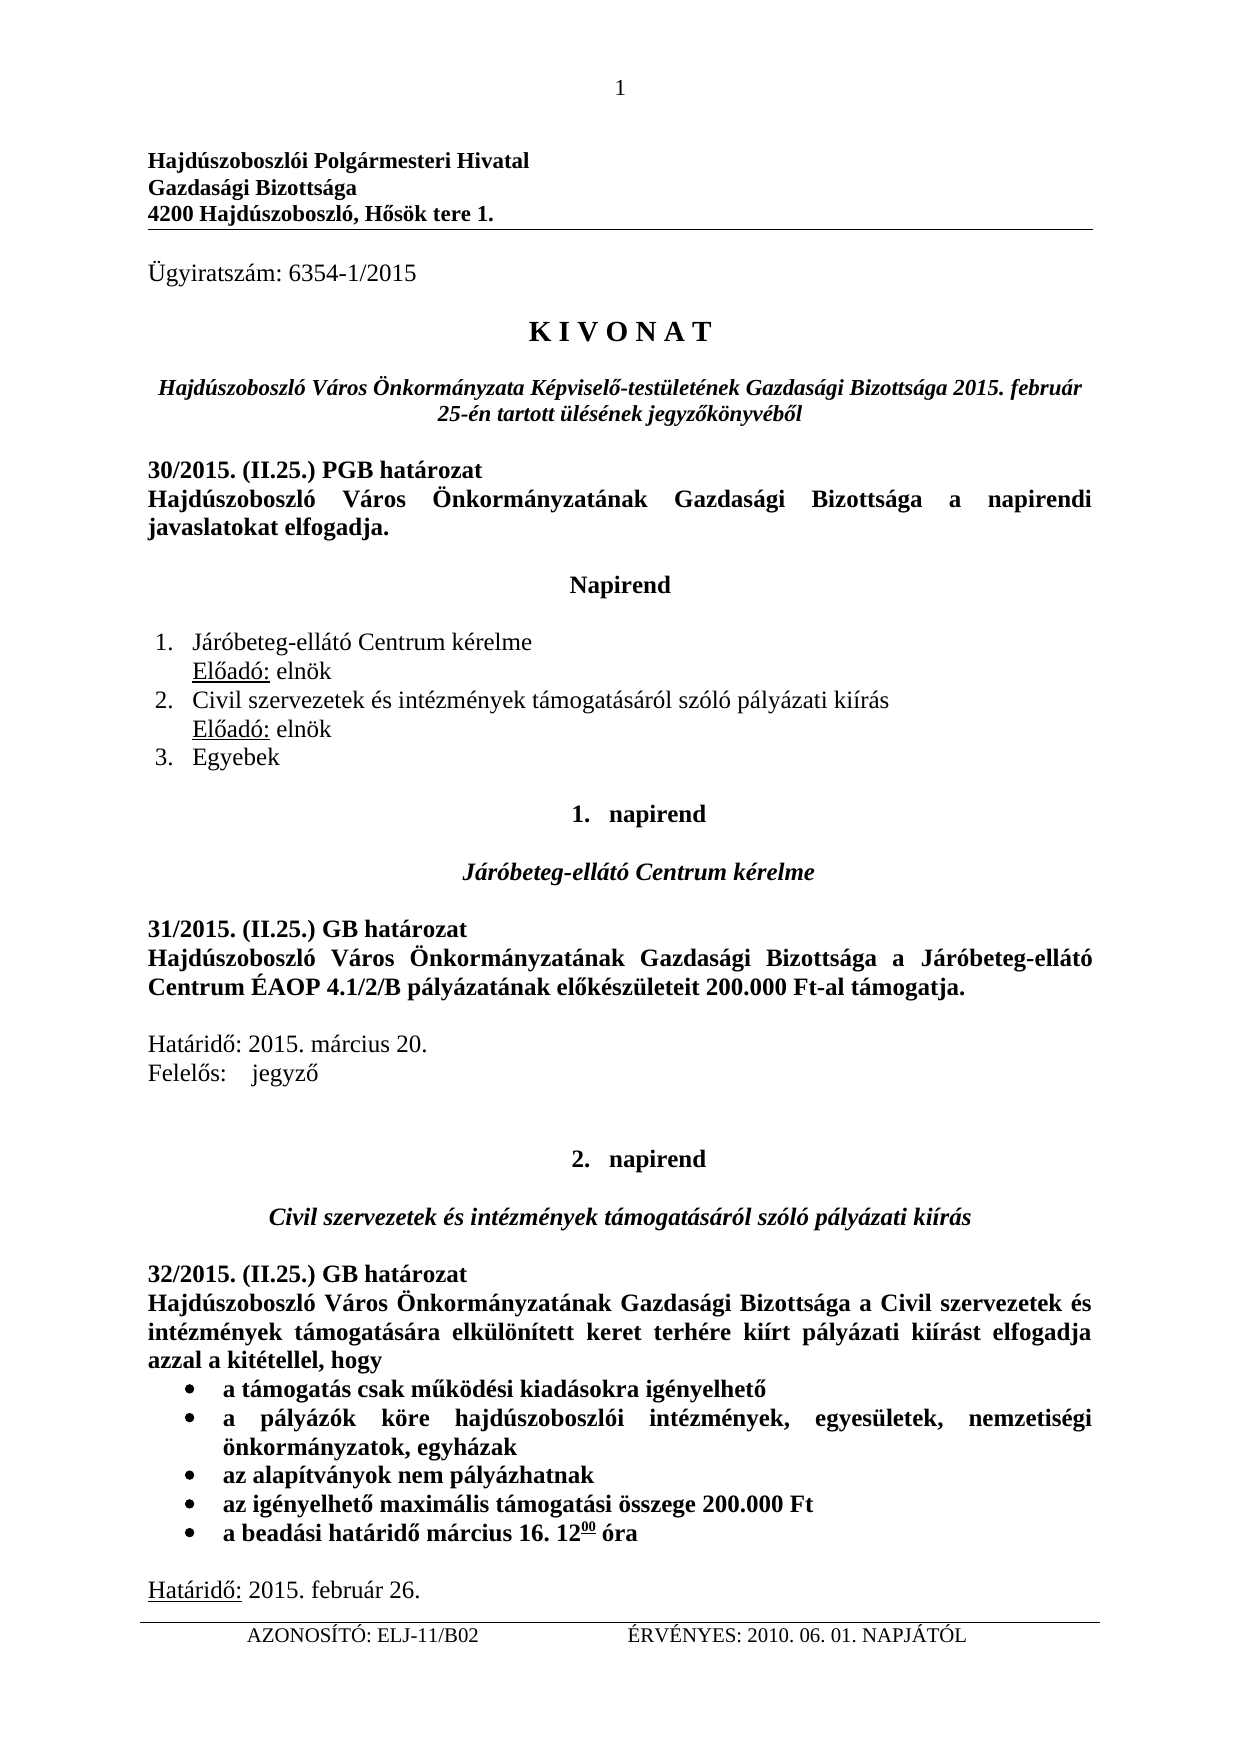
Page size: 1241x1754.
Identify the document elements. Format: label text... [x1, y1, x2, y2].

text Előadó: elnök [192, 656, 1093, 685]
text Hajdúszoboszló Város Önkormányzatának Gazdasági Bizottsága a Civil szervezetek és intézmények támogatására elkülönített keret terhére kiírt pályázati kiírást elfogadja azzal a kitétellel, hogy [148, 1288, 1093, 1374]
list a beadási határidő március 16. 1200 óra [185, 1518, 1093, 1547]
list Egyebek [154, 742, 1093, 771]
list a pályázók köre hajdúszoboszlói intézmények, egyesületek, nemzetiségi önkormányzatok, egyházak [185, 1403, 1093, 1461]
text Hajdúszoboszlói Polgármesteri Hivatal [148, 148, 1093, 174]
text 32/2015. (II.25.) GB határozat [148, 1259, 1093, 1288]
list napirend [185, 799, 1093, 828]
text 31/2015. (II.25.) GB határozat [148, 914, 1093, 943]
text Gazdasági Bizottsága [148, 174, 1093, 200]
text Hajdúszoboszló Város Önkormányzatának Gazdasági Bizottsága a Járóbeteg-ellátó Centrum ÉAOP 4.1/2/B pályázatának előkészületeit 200.000 Ft-al támogatja. [148, 943, 1093, 1001]
list Civil szervezetek és intézmények támogatásáról szóló pályázati kiírás [154, 685, 1093, 714]
list az igényelhető maximális támogatási összege 200.000 Ft [185, 1489, 1093, 1518]
list Járóbeteg-ellátó Centrum kérelme [154, 627, 1093, 656]
list az alapítványok nem pályázhatnak [185, 1461, 1093, 1489]
text Hajdúszoboszló Város Önkormányzatának Gazdasági Bizottsága a napirendi javaslatokat elfogadja. [148, 484, 1093, 541]
text Napirend [148, 570, 1093, 599]
text Felelős: jegyző [148, 1058, 1093, 1087]
text Előadó: elnök [192, 714, 1093, 742]
text Civil szervezetek és intézmények támogatásáról szóló pályázati kiírás [148, 1202, 1093, 1231]
text K I V O N A T [148, 314, 1093, 347]
text Határidő: 2015. március 20. [148, 1029, 1093, 1058]
text Hajdúszoboszló Város Önkormányzata Képviselő-testületének Gazdasági Bizottsága 2015. február 25-én tartott ülésének jegyzőkönyvéből [148, 373, 1093, 426]
text 30/2015. (II.25.) PGB határozat [148, 455, 1093, 484]
text Határidő: 2015. február 26. [148, 1576, 1093, 1604]
text 4200 Hajdúszoboszló, Hősök tere 1. [148, 200, 1093, 229]
text Járóbeteg-ellátó Centrum kérelme [185, 857, 1093, 886]
list a támogatás csak működési kiadásokra igényelhető [185, 1374, 1093, 1403]
list napirend [185, 1144, 1093, 1173]
text Ügyiratszám: 6354-1/2015 [148, 258, 1240, 287]
